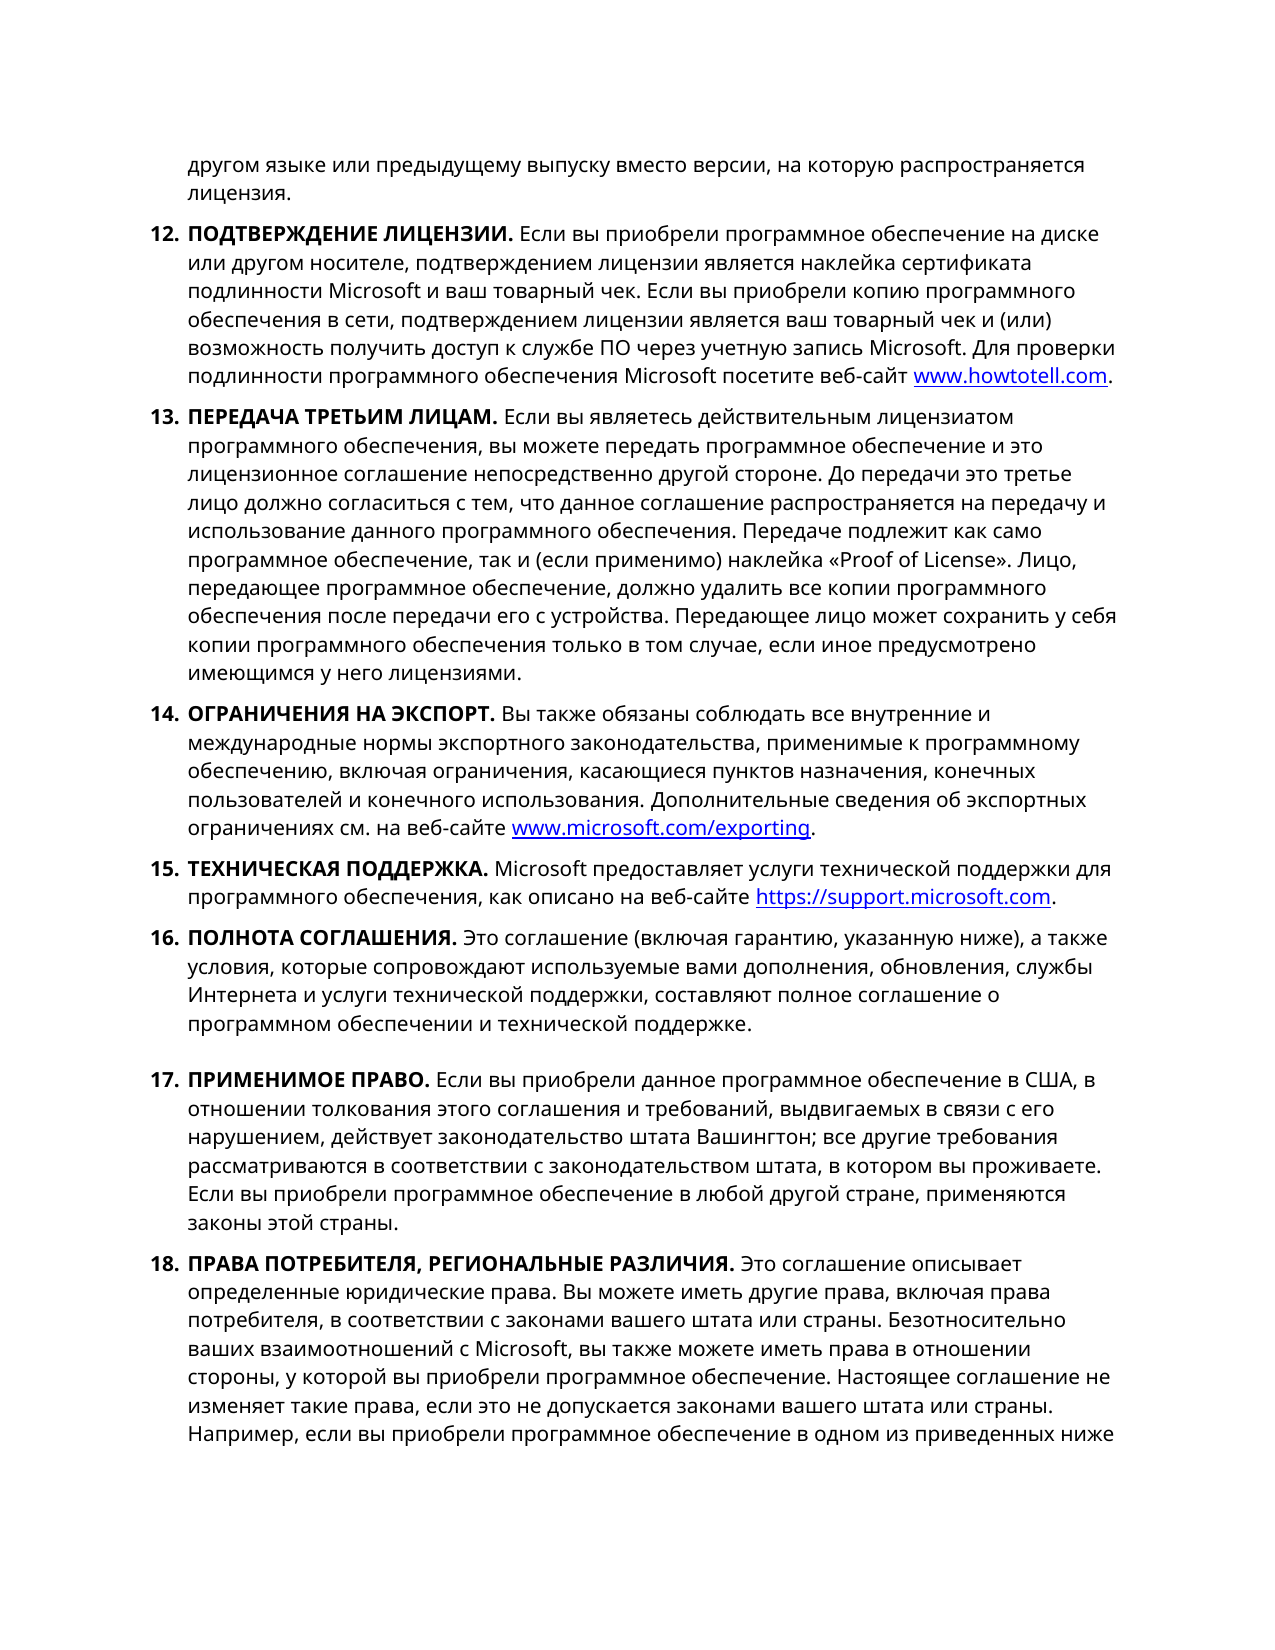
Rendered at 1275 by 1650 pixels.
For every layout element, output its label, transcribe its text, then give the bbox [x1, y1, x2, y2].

subtitle ПЕРЕДАЧА ТРЕТЬИМ ЛИЦАМ. Если вы являетесь действительным лицензиатом программного обеспечения, вы можете передать программное обеспечение и это лицензионное соглашение непосредственно другой стороне. До передачи это третье лицо должно согласиться с тем, что данное соглашение распространяется на передачу и использование данного программного обеспечения. Передаче подлежит как само программное обеспечение, так и (если применимо) наклейка «Proof of License». Лицо, передающее программное обеспечение, должно удалить все копии программного обеспечения после передачи его с устройства. Передающее лицо может сохранить у себя копии программного обеспечения только в том случае, если иное предусмотрено имеющимся у него лицензиями. [150, 402, 1125, 687]
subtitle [150, 1249, 1125, 1448]
subtitle ОГРАНИЧЕНИЯ НА ЭКСПОРТ. Вы также обязаны соблюдать все внутренние и международные нормы экспортного законодательства, применимые к программному обеспечению, включая ограничения, касающиеся пунктов назначения, конечных пользователей и конечного использования. Дополнительные сведения об экспортных ограничениях см. на веб-сайте www.microsoft.com/exporting. [150, 699, 1125, 842]
subtitle ПРИМЕНИМОЕ ПРАВО. Если вы приобрели данное программное обеспечение в США, в отношении толкования этого соглашения и требований, выдвигаемых в связи с его нарушением, действует законодательство штата Вашингтон; все другие требования рассматриваются в соответствии с законодательством штата, в котором вы проживаете. Если вы приобрели программное обеспечение в любой другой стране, применяются законы этой страны. [150, 1066, 1125, 1236]
subtitle ТЕХНИЧЕСКАЯ ПОДДЕРЖКА. Microsoft предоставляет услуги технической поддержки для программного обеспечения, как описано на веб-сайте https://support.microsoft.com. [150, 854, 1125, 911]
subtitle ПОЛНОТА СОГЛАШЕНИЯ. Это соглашение (включая гарантию, указанную ниже), а также условия, которые сопровождают используемые вами дополнения, обновления, службы Интернета и услуги технической поддержки, составляют полное соглашение о программном обеспечении и технической поддержке. [150, 923, 1125, 1037]
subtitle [150, 150, 1125, 207]
subtitle ПОДТВЕРЖДЕНИЕ ЛИЦЕНЗИИ. Если вы приобрели программное обеспечение на диске или другом носителе, подтверждением лицензии является наклейка сертификата подлинности Microsoft и ваш товарный чек. Если вы приобрели копию программного обеспечения в сети, подтверждением лицензии является ваш товарный чек и (или) возможность получить доступ к службе ПО через учетную запись Microsoft. Для проверки подлинности программного обеспечения Microsoft посетите веб-сайт www.howtotell.com. [150, 219, 1125, 390]
